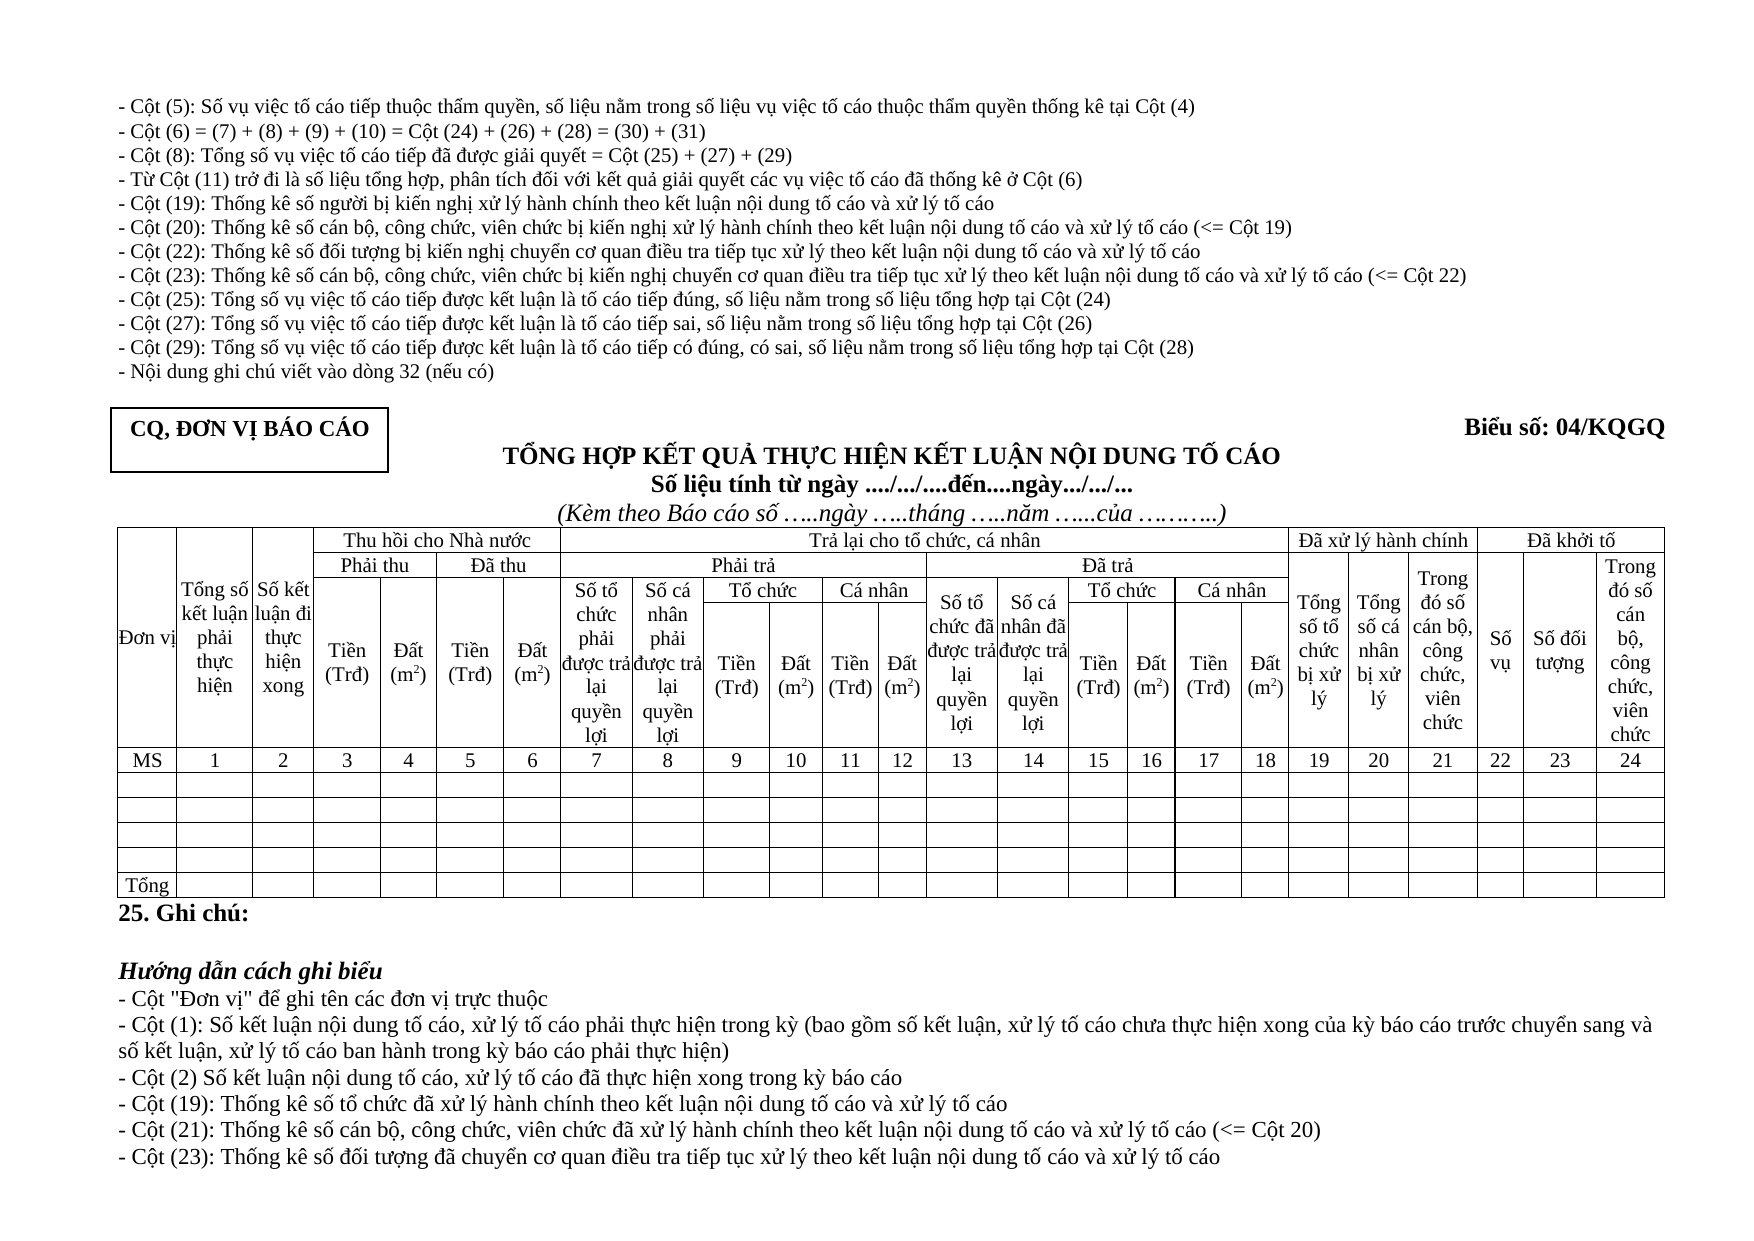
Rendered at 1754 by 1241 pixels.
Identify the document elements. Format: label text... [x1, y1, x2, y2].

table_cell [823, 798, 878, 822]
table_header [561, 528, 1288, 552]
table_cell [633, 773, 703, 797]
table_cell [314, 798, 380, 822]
text - Cột "Đơn vị" để ghi tên các đơn vị trực thuộc [118, 984, 1665, 1011]
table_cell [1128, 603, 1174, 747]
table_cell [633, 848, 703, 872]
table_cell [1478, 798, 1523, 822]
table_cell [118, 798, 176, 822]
text 25. Ghi chú: [118, 898, 1665, 927]
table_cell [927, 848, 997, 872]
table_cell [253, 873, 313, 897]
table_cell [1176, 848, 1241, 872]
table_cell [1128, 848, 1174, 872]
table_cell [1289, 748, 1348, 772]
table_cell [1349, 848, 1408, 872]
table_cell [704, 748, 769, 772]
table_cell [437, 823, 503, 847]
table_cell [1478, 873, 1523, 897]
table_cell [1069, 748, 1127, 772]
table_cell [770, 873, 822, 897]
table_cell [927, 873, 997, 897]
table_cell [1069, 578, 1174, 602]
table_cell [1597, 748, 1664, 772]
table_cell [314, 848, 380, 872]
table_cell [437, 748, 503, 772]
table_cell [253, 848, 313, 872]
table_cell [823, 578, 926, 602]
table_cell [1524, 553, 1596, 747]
text - Cột (23): Thống kê số đối tượng đã chuyển cơ quan điều tra tiếp tục xử lý theo kết luận nội dung tố cáo và xử lý tố cáo [118, 1143, 1665, 1169]
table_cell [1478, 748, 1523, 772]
text - Cột (1): Số kết luận nội dung tố cáo, xử lý tố cáo phải thực hiện trong kỳ (bao gồm số kết luận, xử lý tố cáo chưa thực hiện xong của kỳ báo cáo trước chuyển sang và số kết luận, xử lý tố cáo ban hành trong kỳ báo cáo phải thực hiện) [118, 1011, 1665, 1064]
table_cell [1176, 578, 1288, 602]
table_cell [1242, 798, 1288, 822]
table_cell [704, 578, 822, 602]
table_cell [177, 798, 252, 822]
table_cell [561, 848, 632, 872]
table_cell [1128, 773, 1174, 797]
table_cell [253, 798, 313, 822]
text - Cột (27): Tổng số vụ việc tố cáo tiếp được kết luận là tố cáo tiếp sai, số liệu nằm trong số liệu tổng hợp tại Cột (26) [118, 311, 1665, 335]
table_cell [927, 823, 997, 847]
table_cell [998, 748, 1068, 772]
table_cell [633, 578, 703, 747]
text Số liệu tính từ ngày ..../.../....đến....ngày.../.../... [118, 469, 1665, 498]
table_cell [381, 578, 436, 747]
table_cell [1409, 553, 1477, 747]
text - Từ Cột (11) trở đi là số liệu tổng hợp, phân tích đối với kết quả giải quyết các vụ việc tố cáo đã thống kê ở Cột (6) [118, 167, 1665, 191]
text - Nội dung ghi chú viết vào dòng 32 (nếu có) [118, 359, 1665, 383]
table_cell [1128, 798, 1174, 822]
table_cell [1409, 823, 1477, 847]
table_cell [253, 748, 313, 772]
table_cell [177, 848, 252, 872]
text - Cột (22): Thống kê số đối tượng bị kiến nghị chuyển cơ quan điều tra tiếp tục xử lý theo kết luận nội dung tố cáo và xử lý tố cáo [118, 239, 1665, 263]
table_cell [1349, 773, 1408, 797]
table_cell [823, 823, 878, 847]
text - Cột (19): Thống kê số người bị kiến nghị xử lý hành chính theo kết luận nội dung tố cáo và xử lý tố cáo [118, 191, 1665, 215]
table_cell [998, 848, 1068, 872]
text - Cột (23): Thống kê số cán bộ, công chức, viên chức bị kiến nghị chuyển cơ quan điều tra tiếp tục xử lý theo kết luận nội dung tố cáo và xử lý tố cáo (<= Cột 22) [118, 263, 1665, 287]
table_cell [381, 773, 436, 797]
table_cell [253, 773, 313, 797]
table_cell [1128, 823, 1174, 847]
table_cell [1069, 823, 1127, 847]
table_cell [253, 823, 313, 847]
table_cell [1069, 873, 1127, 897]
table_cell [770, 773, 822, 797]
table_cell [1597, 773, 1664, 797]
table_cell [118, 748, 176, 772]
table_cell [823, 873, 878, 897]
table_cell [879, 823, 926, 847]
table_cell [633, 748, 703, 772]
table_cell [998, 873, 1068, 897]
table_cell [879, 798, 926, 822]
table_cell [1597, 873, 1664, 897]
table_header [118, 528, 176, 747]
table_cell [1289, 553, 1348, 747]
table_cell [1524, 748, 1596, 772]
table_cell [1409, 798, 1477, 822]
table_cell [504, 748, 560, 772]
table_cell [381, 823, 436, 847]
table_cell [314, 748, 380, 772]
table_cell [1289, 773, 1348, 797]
text Hướng dẫn cách ghi biểu [118, 956, 1665, 984]
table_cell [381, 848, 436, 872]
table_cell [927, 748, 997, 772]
text - Cột (5): Số vụ việc tố cáo tiếp thuộc thẩm quyền, số liệu nằm trong số liệu vụ việc tố cáo thuộc thẩm quyền thống kê tại Cột (4) [118, 94, 1665, 118]
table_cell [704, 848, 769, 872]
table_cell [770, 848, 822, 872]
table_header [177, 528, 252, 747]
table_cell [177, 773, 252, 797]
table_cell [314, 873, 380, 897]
text - Cột (2) Số kết luận nội dung tố cáo, xử lý tố cáo đã thực hiện xong trong kỳ báo cáo [118, 1064, 1665, 1090]
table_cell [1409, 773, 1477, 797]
text (Kèm theo Báo cáo số …..ngày …..tháng …..năm …...của ………..) [118, 498, 1665, 527]
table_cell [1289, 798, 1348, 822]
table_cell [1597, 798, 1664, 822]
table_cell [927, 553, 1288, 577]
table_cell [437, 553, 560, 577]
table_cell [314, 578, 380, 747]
text - Cột (25): Tổng số vụ việc tố cáo tiếp được kết luận là tố cáo tiếp đúng, số liệu nằm trong số liệu tổng hợp tại Cột (24) [118, 287, 1665, 311]
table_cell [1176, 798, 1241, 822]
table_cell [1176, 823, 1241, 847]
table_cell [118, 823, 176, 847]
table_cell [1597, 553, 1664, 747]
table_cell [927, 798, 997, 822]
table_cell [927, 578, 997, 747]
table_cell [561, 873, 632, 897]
text - Cột (8): Tổng số vụ việc tố cáo tiếp đã được giải quyết = Cột (25) + (27) + (29) [118, 143, 1665, 167]
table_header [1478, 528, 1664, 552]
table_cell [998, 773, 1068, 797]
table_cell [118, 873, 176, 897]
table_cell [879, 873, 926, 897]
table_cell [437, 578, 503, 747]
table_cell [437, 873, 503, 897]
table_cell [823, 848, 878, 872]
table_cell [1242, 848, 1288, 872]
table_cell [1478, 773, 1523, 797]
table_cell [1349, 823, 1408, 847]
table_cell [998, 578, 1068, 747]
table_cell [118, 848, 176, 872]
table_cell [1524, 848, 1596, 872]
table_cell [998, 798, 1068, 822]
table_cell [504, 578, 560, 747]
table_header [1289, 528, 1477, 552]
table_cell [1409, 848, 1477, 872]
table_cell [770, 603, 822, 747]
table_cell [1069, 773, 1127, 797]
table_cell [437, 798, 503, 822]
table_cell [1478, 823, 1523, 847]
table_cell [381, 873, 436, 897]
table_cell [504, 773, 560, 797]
text - Cột (19): Thống kê số tổ chức đã xử lý hành chính theo kết luận nội dung tố cáo và xử lý tố cáo [118, 1090, 1665, 1116]
text - Cột (29): Tổng số vụ việc tố cáo tiếp được kết luận là tố cáo tiếp có đúng, có sai, số liệu nằm trong số liệu tổng hợp tại Cột (28) [118, 335, 1665, 359]
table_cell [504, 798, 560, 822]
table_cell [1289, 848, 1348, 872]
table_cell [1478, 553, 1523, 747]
text TỔNG HỢP KẾT QUẢ THỰC HIỆN KẾT LUẬN NỘI DUNG TỐ CÁO [389, 441, 1665, 469]
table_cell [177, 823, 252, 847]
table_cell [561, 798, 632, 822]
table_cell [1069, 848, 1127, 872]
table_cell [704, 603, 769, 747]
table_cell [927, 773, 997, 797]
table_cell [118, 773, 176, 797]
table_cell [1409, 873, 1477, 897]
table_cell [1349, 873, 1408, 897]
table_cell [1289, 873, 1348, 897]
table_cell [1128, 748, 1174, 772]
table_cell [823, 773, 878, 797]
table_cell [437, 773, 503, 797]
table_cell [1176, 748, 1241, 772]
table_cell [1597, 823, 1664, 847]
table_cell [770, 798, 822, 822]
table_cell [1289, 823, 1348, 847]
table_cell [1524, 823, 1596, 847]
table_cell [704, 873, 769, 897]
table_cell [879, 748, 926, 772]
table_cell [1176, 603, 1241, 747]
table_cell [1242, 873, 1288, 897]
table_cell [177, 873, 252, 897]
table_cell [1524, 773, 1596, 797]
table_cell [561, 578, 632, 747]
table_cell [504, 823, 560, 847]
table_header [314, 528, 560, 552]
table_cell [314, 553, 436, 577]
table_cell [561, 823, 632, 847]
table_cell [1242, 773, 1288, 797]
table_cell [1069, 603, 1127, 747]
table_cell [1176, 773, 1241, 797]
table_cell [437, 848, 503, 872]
text - Cột (20): Thống kê số cán bộ, công chức, viên chức bị kiến nghị xử lý hành chính theo kết luận nội dung tố cáo và xử lý tố cáo (<= Cột 19) [118, 215, 1665, 239]
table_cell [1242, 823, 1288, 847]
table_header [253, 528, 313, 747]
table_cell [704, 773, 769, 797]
text - Cột (6) = (7) + (8) + (9) + (10) = Cột (24) + (26) + (28) = (30) + (31) [118, 118, 1665, 143]
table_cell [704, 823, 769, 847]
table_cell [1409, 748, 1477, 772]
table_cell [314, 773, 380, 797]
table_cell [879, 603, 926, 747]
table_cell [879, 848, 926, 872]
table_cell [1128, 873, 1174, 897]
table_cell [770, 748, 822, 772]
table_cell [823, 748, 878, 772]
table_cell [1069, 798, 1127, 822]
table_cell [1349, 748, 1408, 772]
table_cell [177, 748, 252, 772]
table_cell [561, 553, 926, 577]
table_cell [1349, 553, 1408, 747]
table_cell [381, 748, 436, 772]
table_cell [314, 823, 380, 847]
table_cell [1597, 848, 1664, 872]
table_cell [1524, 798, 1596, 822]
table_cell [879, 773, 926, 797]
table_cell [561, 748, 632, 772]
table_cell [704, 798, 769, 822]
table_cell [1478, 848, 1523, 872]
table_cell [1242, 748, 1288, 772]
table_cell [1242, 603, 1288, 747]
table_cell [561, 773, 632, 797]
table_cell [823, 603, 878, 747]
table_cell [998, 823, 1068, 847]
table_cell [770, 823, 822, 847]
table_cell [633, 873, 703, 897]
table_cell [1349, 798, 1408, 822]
text - Cột (21): Thống kê số cán bộ, công chức, viên chức đã xử lý hành chính theo kết luận nội dung tố cáo và xử lý tố cáo (<= Cột 20) [118, 1116, 1665, 1143]
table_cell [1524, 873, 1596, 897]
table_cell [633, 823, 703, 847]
text Biểu số: 04/KQGQ [389, 412, 1665, 441]
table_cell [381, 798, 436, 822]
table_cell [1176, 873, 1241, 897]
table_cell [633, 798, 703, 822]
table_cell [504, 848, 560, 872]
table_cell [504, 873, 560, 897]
